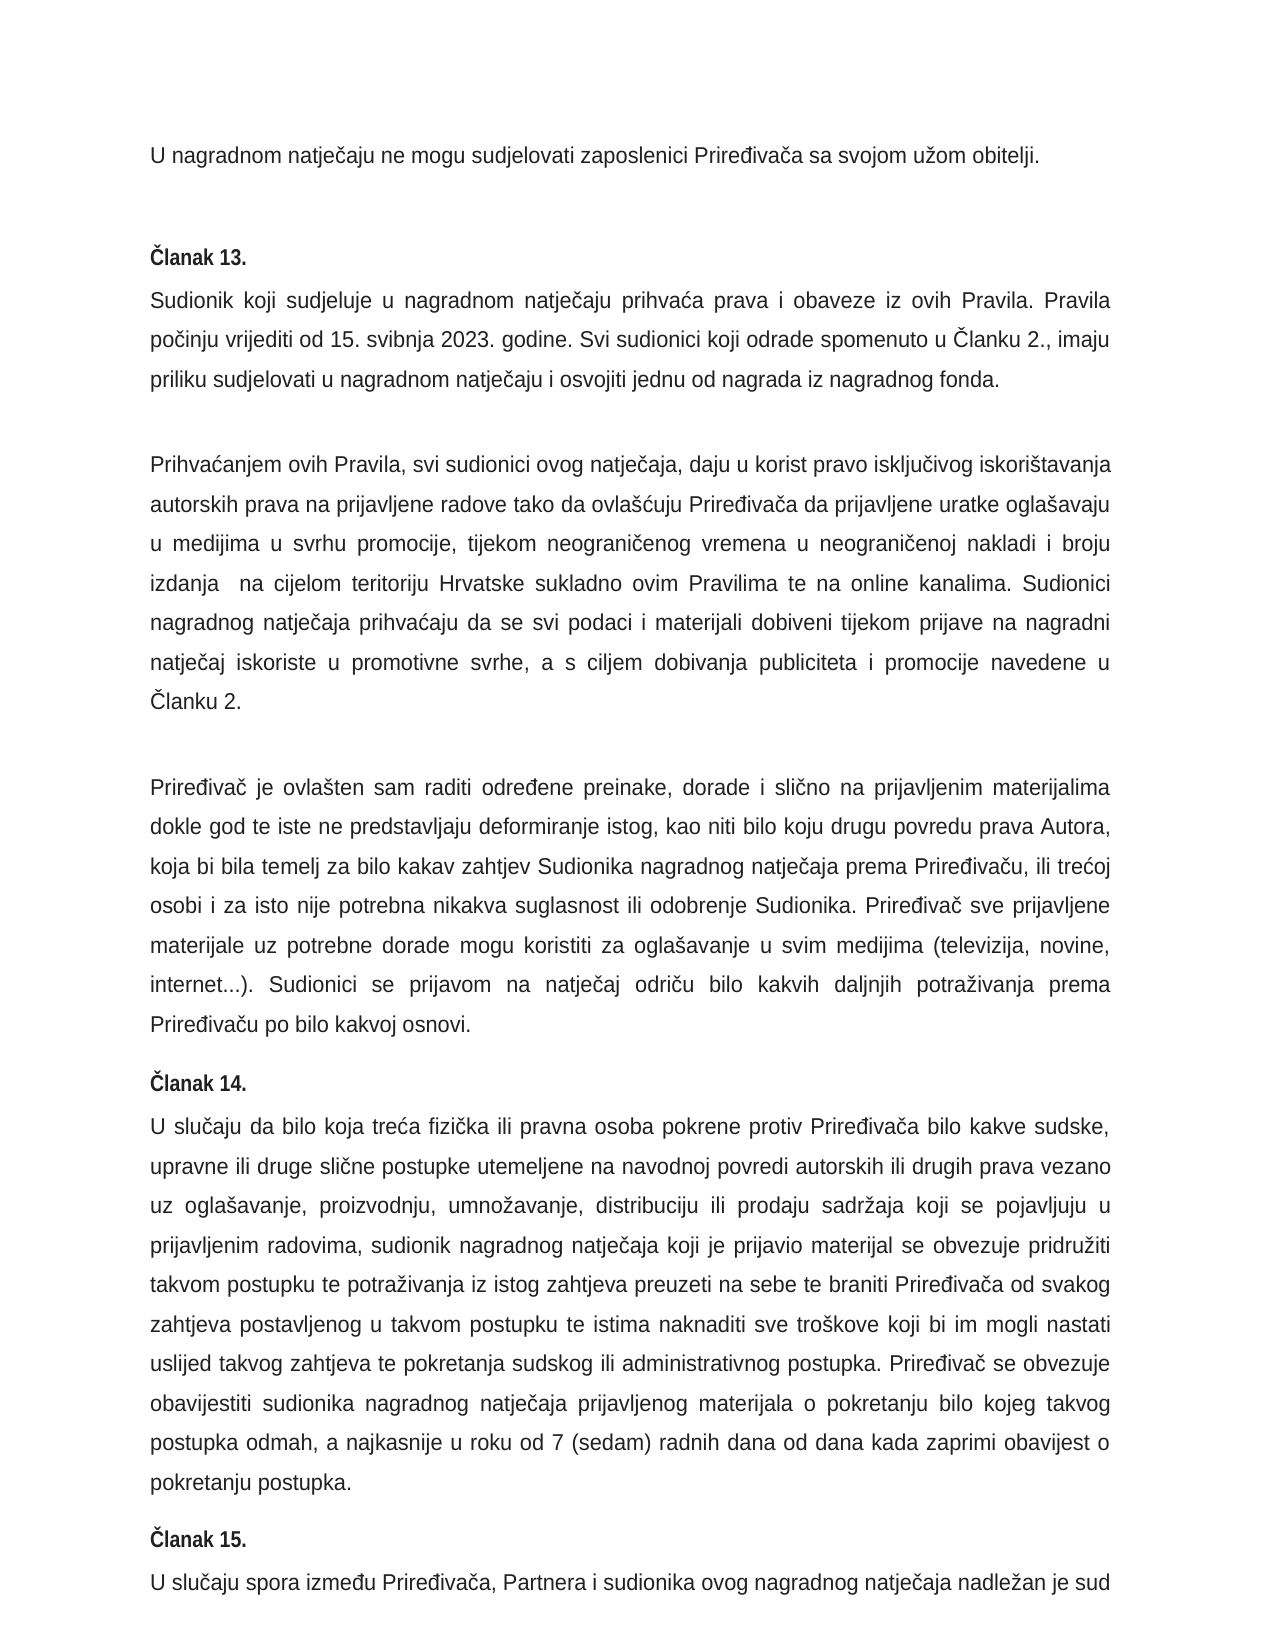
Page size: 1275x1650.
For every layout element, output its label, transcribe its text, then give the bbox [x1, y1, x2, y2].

subtitle Članak 14. [150, 1070, 1137, 1097]
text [150, 1569, 1112, 1595]
text U slučaju da bilo koja treća fizička ili pravna osoba pokrene protiv Priređivača bilo kakve sudske, upravne ili druge slične postupke utemeljene na navodnoj povredi autorskih ili drugih prava vezano uz oglašavanje, proizvodnju, umnožavanje, distribuciju ili prodaju sadržaja koji se pojavljuju u prijavljenim radovima, sudionik nagradnog natječaja koji je prijavio materijal se obvezuje pridružiti takvom postupku te potraživanja iz istog zahtjeva preuzeti na sebe te braniti Priređivača od svakog zahtjeva postavljenog u takvom postupku te istima naknaditi sve troškove koji bi im mogli nastati uslijed takvog zahtjeva te pokretanja sudskog ili administrativnog postupka. Priređivač se obvezuje obavijestiti sudionika nagradnog natječaja prijavljenog materijala o pokretanju bilo kojeg takvog postupka odmah, a najkasnije u roku od 7 (sedam) radnih dana od dana kada zaprimi obavijest o pokretanju postupka. [150, 1113, 1112, 1495]
text Sudionik koji sudjeluje u nagradnom natječaju prihvaća prava i obaveze iz ovih Pravila. Pravila počinju vrijediti od 15. svibnja 2023. godine. Svi sudionici koji odrade spomenuto u Članku 2., imaju priliku sudjelovati u nagradnom natječaju i osvojiti jednu od nagrada iz nagradnog fonda. [150, 287, 1112, 392]
text Priređivač je ovlašten sam raditi određene preinake, dorade i slično na prijavljenim materijalima dokle god te iste ne predstavljaju deformiranje istog, kao niti bilo koju drugu povredu prava Autora, koja bi bila temelj za bilo kakav zahtjev Sudionika nagradnog natječaja prema Priređivaču, ili trećoj osobi i za isto nije potrebna nikakva suglasnost ili odobrenje Sudionika. Priređivač sve prijavljene materijale uz potrebne dorade mogu koristiti za oglašavanje u svim medijima (televizija, novine, internet...). Sudionici se prijavom na natječaj odriču bilo kakvih daljnjih potraživanja prema Priređivaču po bilo kakvoj osnovi. [150, 774, 1112, 1037]
text Prihvaćanjem ovih Pravila, svi sudionici ovog natječaja, daju u korist pravo isključivog iskorištavanja autorskih prava na prijavljene radove tako da ovlašćuju Priređivača da prijavljene uratke oglašavaju u medijima u svrhu promocije, tijekom neograničenog vremena u neograničenoj nakladi i broju izdanja na cijelom teritoriju Hrvatske sukladno ovim Pravilima te na online kanalima. Sudionici nagradnog natječaja prihvaćaju da se svi podaci i materijali dobiveni tijekom prijave na nagradni natječaj iskoriste u promotivne svrhe, a s ciljem dobivanja publiciteta i promocije navedene u Članku 2. [150, 451, 1112, 714]
text U nagradnom natječaju ne mogu sudjelovati zaposlenici Priređivača sa svojom užom obitelji. [150, 142, 1112, 168]
subtitle Članak 13. [150, 244, 1137, 270]
subtitle Članak 15. [150, 1526, 1137, 1552]
